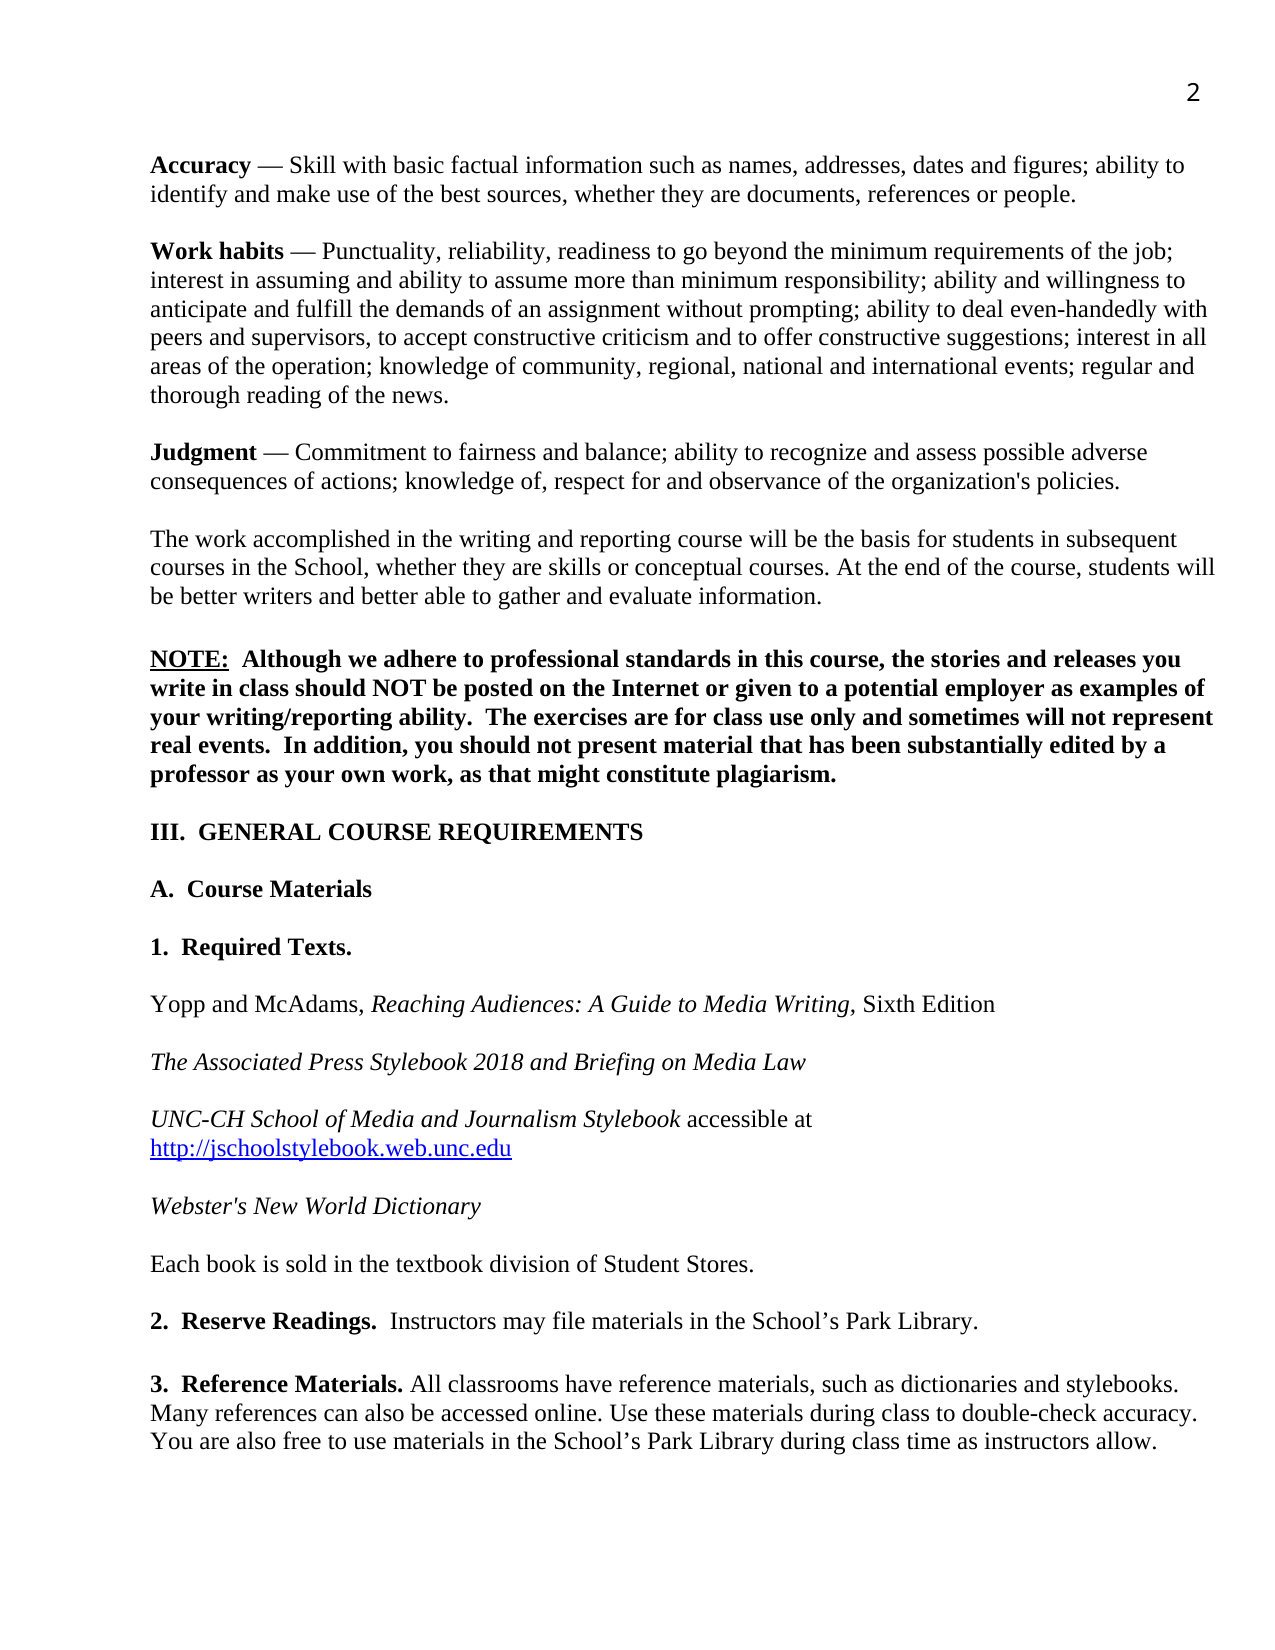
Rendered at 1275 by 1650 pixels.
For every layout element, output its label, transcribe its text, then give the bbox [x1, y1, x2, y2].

text 3. Reference Materials. All classrooms have reference materials, such as dictionaries and stylebooks. Many references can also be accessed online. Use these materials during class to double-check accuracy. You are also free to use materials in the School’s Park Library during class time as instructors allow. [150, 1369, 1219, 1455]
text Yopp and McAdams, Reaching Audiences: A Guide to Media Writing, Sixth Edition [150, 989, 1219, 1018]
text 2. Reserve Readings. Instructors may file materials in the School’s Park Library. [150, 1306, 1125, 1335]
text Judgment — Commitment to fairness and balance; ability to recognize and assess possible adverse consequences of actions; knowledge of, respect for and observance of the organization's policies. [150, 437, 1219, 495]
text Accuracy — Skill with basic factual information such as names, addresses, dates and figures; ability to identify and make use of the best sources, whether they are documents, references or people. [150, 150, 1219, 207]
text Webster's New World Dictionary [150, 1191, 1219, 1220]
text Work habits — Punctuality, reliability, readiness to go beyond the minimum requirements of the job; interest in assuming and ability to assume more than minimum responsibility; ability and willingness to anticipate and fulfill the demands of an assignment without prompting; ability to deal even-handedly with peers and supervisors, to accept constructive criticism and to offer constructive suggestions; interest in all areas of the operation; knowledge of community, regional, national and international events; regular and thorough reading of the news. [150, 236, 1219, 409]
text UNC-CH School of Media and Journalism Stylebook accessible at http://jschoolstylebook.web.unc.edu [150, 1104, 1125, 1162]
text The Associated Press Stylebook 2018 and Briefing on Media Law [150, 1047, 1219, 1075]
text The work accomplished in the writing and reporting course will be the basis for students in subsequent courses in the School, whether they are skills or conceptual courses. At the end of the course, students will be better writers and better able to gather and evaluate information. [150, 524, 1219, 610]
text NOTE: Although we adhere to professional standards in this course, the stories and releases you write in class should NOT be posted on the Internet or given to a potential employer as examples of your writing/reporting ability. The exercises are for class use only and sometimes will not represent real events. In addition, you should not present material that has been substantially edited by a professor as your own work, as that might constitute plagiarism. [150, 644, 1219, 788]
text III. GENERAL COURSE REQUIREMENTS [150, 817, 1219, 845]
text A. Course Materials [150, 874, 1219, 903]
text 1. Required Texts. [150, 932, 1219, 960]
text Each book is sold in the textbook division of Student Stores. [150, 1249, 1219, 1277]
